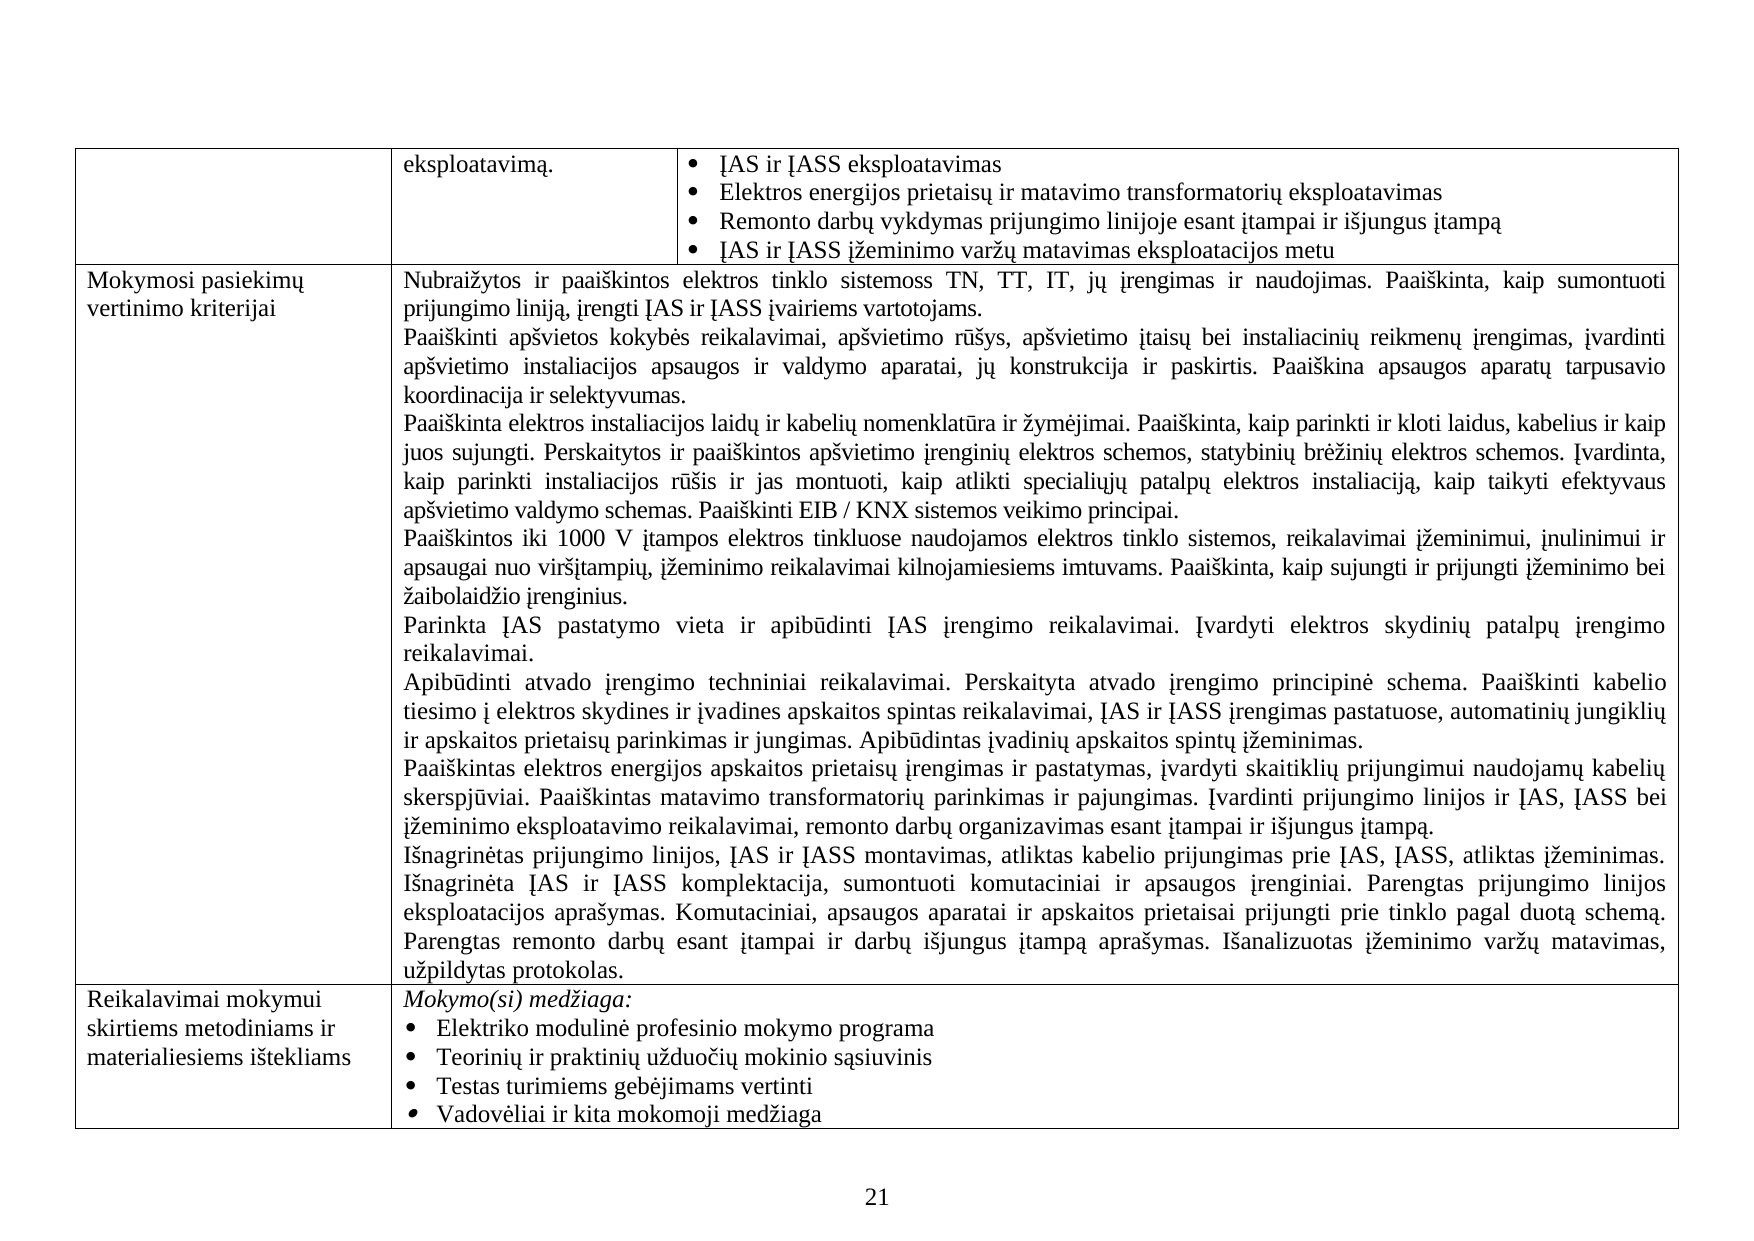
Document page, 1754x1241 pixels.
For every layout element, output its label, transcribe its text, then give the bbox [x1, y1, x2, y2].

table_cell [678, 149, 1678, 264]
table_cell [392, 149, 677, 264]
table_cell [392, 985, 1678, 1128]
table_cell Mokymosi pasiekimų vertinimo kriterijai [76, 265, 391, 983]
table_cell Nubraižytos ir paaiškintos elektros tinklo sistemoss TN, TT, IT, jų įrengimas ir naudojimas. Paaiškinta, kaip sumontuoti prijungimo liniją, įrengti ĮAS ir ĮASS įvairiems vartotojams. Paaiškinti apšvietos kokybės reikalavimai, apšvietimo rūšys, apšvietimo įtaisų bei instaliacinių reikmenų įrengimas, įvardinti apšvietimo instaliacijos apsaugos ir valdymo aparatai, jų konstrukcija ir paskirtis. Paaiškina apsaugos aparatų tarpusavio koordinacija ir selektyvumas. Paaiškinta elektros instaliacijos laidų ir kabelių nomenklatūra ir žymėjimai. Paaiškinta, kaip parinkti ir kloti laidus, kabelius ir kaip juos sujungti. Perskaitytos ir paaiškintos apšvietimo įrenginių elektros schemos, statybinių brėžinių elektros schemos. Įvardinta, kaip parinkti instaliacijos rūšis ir jas montuoti, kaip atlikti specialiųjų patalpų elektros instaliaciją, kaip taikyti efektyvaus apšvietimo valdymo schemas. Paaiškinti EIB / KNX sistemos veikimo principai. Paaiškintos iki 1000 V įtampos elektros tinkluose naudojamos elektros tinklo sistemos, reikalavimai įžeminimui, įnulinimui ir apsaugai nuo viršįtampių, įžeminimo reikalavimai kilnojamiesiems imtuvams. Paaiškinta, kaip sujungti ir prijungti įžeminimo bei žaibolaidžio įrenginius. Parinkta ĮAS pastatymo vieta ir apibūdinti ĮAS įrengimo reikalavimai. Įvardyti elektros skydinių patalpų įrengimo reikalavimai. Apibūdinti atvado įrengimo techniniai reikalavimai. Perskaityta atvado įrengimo principinė schema. Paaiškinti kabelio tiesimo į elektros skydines ir įvadines apskaitos spintas reikalavimai, ĮAS ir ĮASS įrengimas pastatuose, automatinių jungiklių ir apskaitos prietaisų parinkimas ir jungimas. Apibūdintas įvadinių apskaitos spintų įžeminimas. Paaiškintas elektros energijos apskaitos prietaisų įrengimas ir pastatymas, įvardyti skaitiklių prijungimui naudojamų kabelių skerspjūviai. Paaiškintas matavimo transformatorių parinkimas ir pajungimas. Įvardinti prijungimo linijos ir ĮAS, ĮASS bei įžeminimo eksploatavimo reikalavimai, remonto darbų organizavimas esant įtampai ir išjungus įtampą. Išnagrinėtas prijungimo linijos, ĮAS ir ĮASS montavimas, atliktas kabelio prijungimas prie ĮAS, ĮASS, atliktas įžeminimas. Išnagrinėta ĮAS ir ĮASS komplektacija, sumontuoti komutaciniai ir apsaugos įrenginiai. Parengtas prijungimo linijos eksploatacijos aprašymas. Komutaciniai, apsaugos aparatai ir apskaitos prietaisai prijungti prie tinklo pagal duotą schemą. Parengtas remonto darbų esant įtampai ir darbų išjungus įtampą aprašymas. Išanalizuotas įžeminimo varžų matavimas, užpildytas protokolas. [392, 265, 1678, 983]
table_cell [76, 985, 391, 1128]
